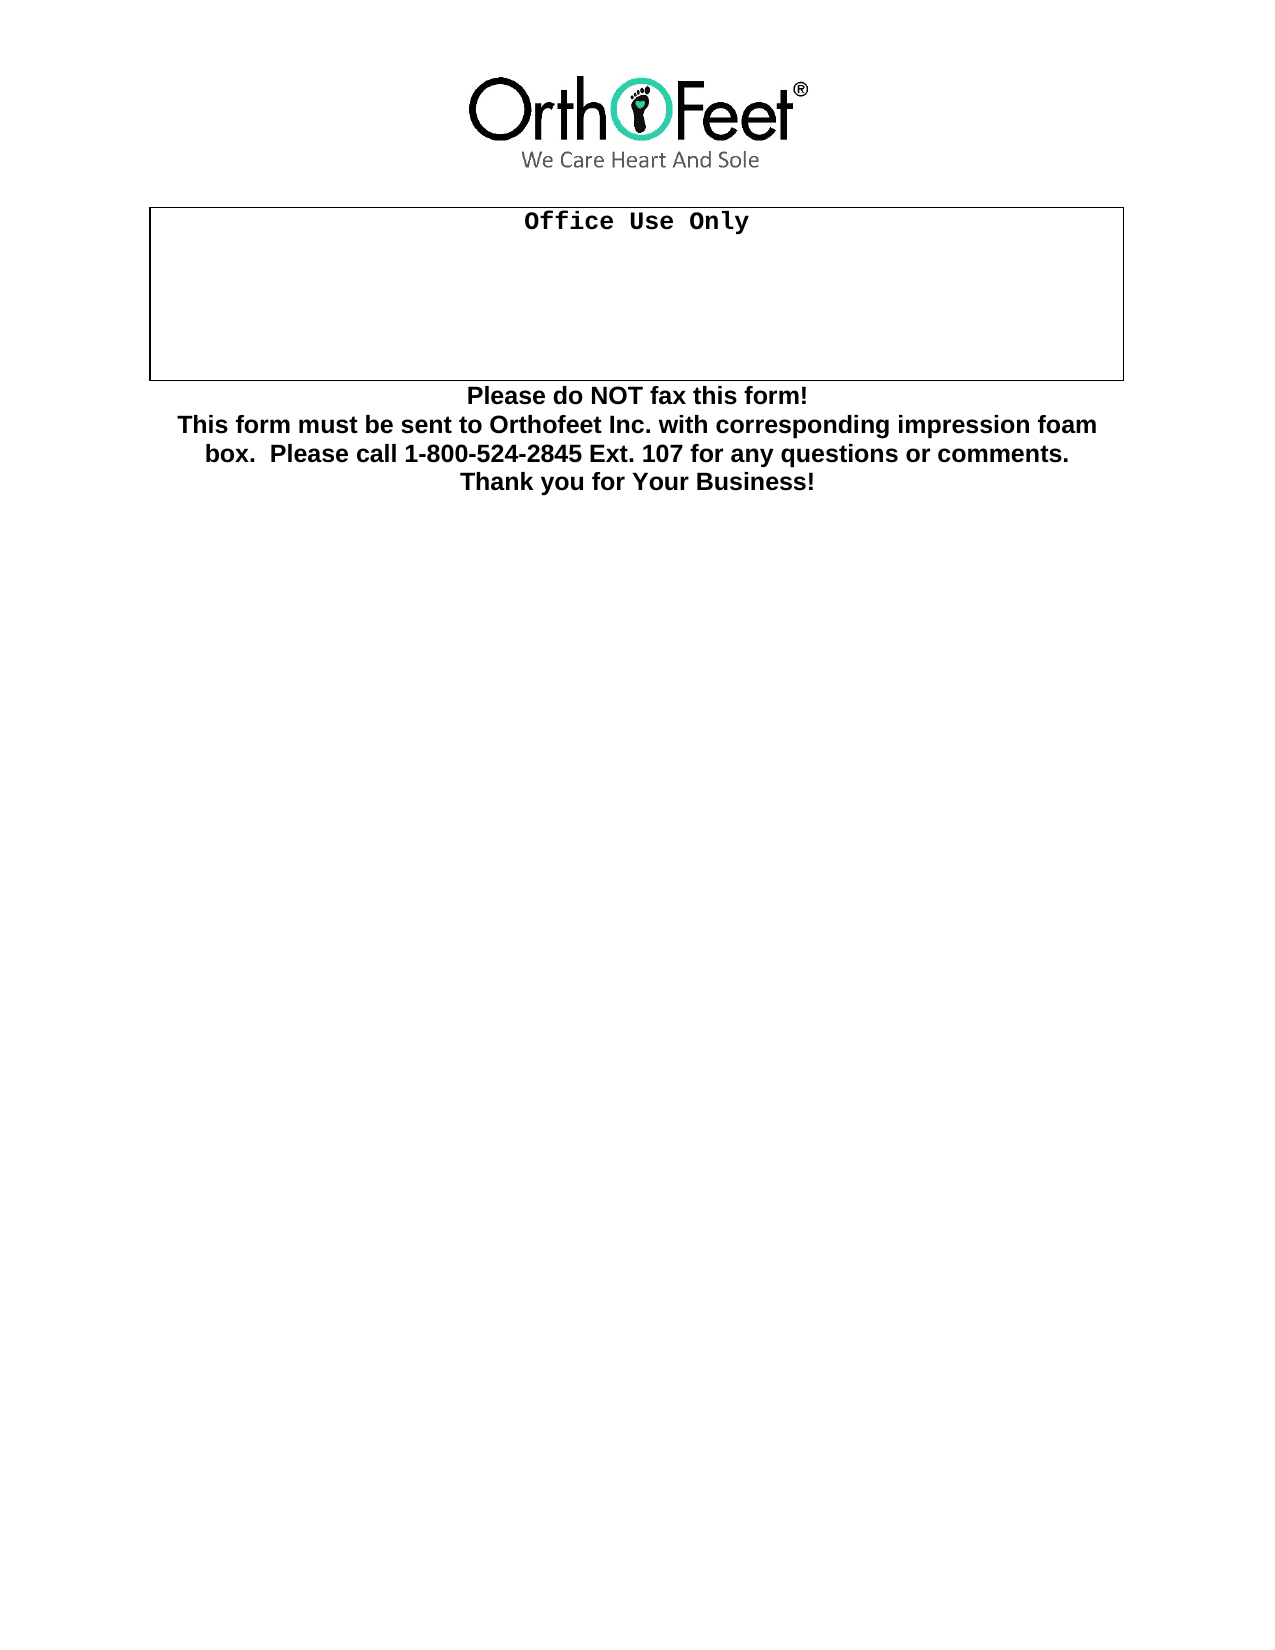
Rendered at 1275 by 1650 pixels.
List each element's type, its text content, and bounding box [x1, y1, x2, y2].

text Thank you for Your Business! [150, 467, 1125, 496]
table_header Office Use Only [151, 208, 1123, 380]
text Please do NOT fax this form! [150, 381, 1125, 410]
picture [464, 75, 811, 179]
text This form must be sent to Orthofeet Inc. with corresponding impression foam box. Please call 1-800-524-2845 Ext. 107 for any questions or comments. [150, 410, 1125, 467]
